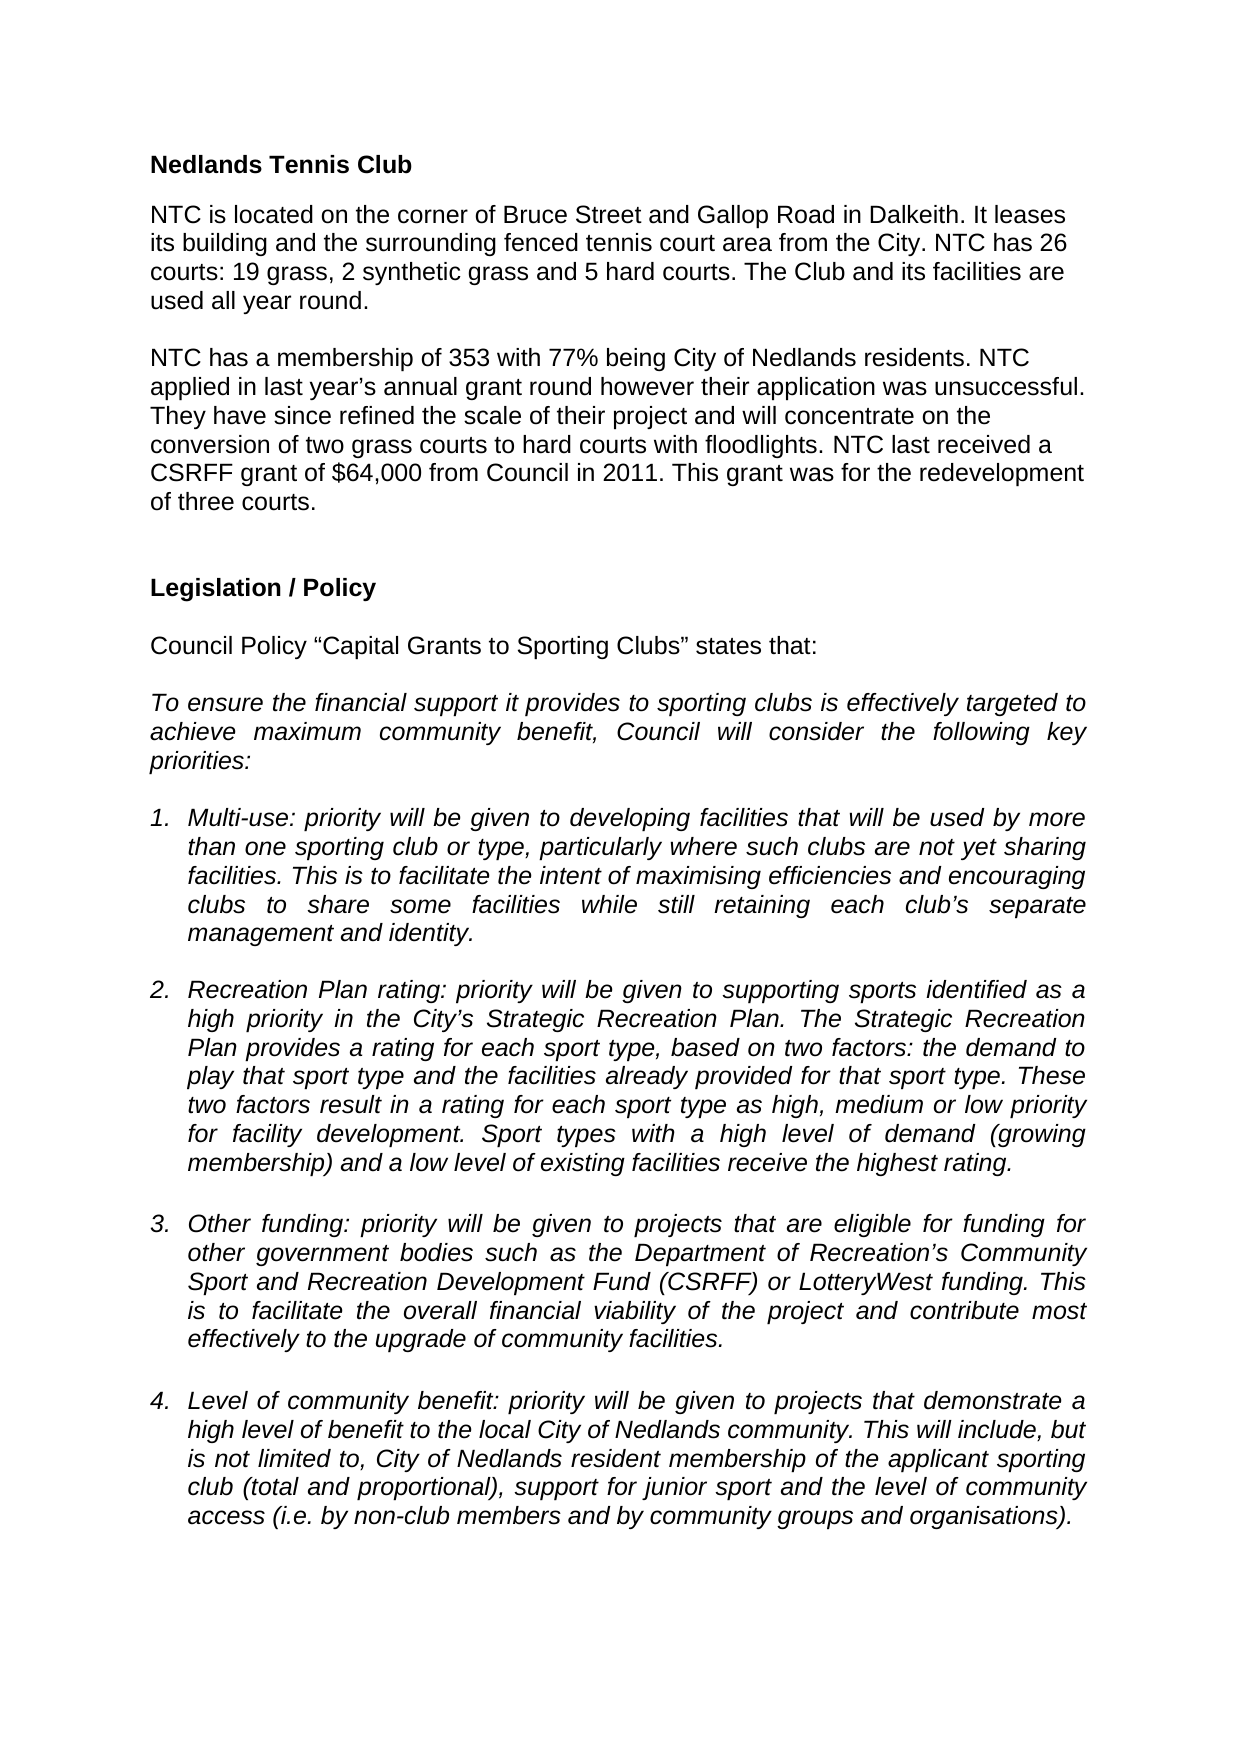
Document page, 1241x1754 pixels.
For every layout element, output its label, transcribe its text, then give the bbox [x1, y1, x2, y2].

text To ensure the financial support it provides to sporting clubs is effectively targeted to achieve maximum community benefit, Council will consider the following key priorities: [150, 688, 1090, 774]
text NTC is located on the corner of and in Dalkeith. It leases its building and the surrounding fenced tennis court area from the City. NTC has 26 courts: 19 grass, 2 synthetic grass and 5 hard courts. The Club and its facilities are used all year round. [150, 199, 1090, 314]
text Council Policy “Capital Grants to Sporting Clubs” states that: [150, 631, 1090, 659]
list Level of community benefit: priority will be given to projects that demonstrate a high level of benefit to the local City of Nedlands community. This will include, but is not limited to, City of Nedlands resident membership of the applicant sporting club (total and proportional), support for junior sport and the level of community access (i.e. by non-club members and by community groups and organisations). [150, 1386, 1090, 1530]
list Other funding: priority will be given to projects that are eligible for funding for other government bodies such as the Department of Recreation’s Community Sport and Recreation Development Fund (CSRFF) or LotteryWest funding. This is to facilitate the overall financial viability of the project and contribute most effectively to the upgrade of community facilities. [150, 1209, 1090, 1353]
text NTC has a membership of 353 with 77% being City of Nedlands residents. NTC applied in last year’s annual grant round however their application was unsuccessful. They have since refined the scale of their project and will concentrate on the conversion of two grass courts to hard courts with floodlights. NTC last received a CSRFF grant of $64,000 from Council in 2011. This grant was for the redevelopment of three courts. [150, 343, 1090, 516]
text Nedlands Tennis Club [150, 150, 1090, 179]
list Recreation Plan rating: priority will be given to supporting sports identified as a high priority in the City’s Strategic Recreation Plan. The Strategic Recreation Plan provides a rating for each sport type, based on two factors: the demand to play that sport type and the facilities already provided for that sport type. These two factors result in a rating for each sport type as high, medium or low priority for facility development. Sport types with a high level of demand (growing membership) and a low level of existing facilities receive the highest rating. [150, 975, 1090, 1176]
text Legislation / Policy [150, 573, 1090, 602]
list Multi-use: priority will be given to developing facilities that will be used by more than one sporting club or type, particularly where such clubs are not yet sharing facilities. This is to facilitate the intent of maximising efficiencies and encouraging clubs to share some facilities while still retaining each club’s separate management and identity. [150, 803, 1090, 947]
